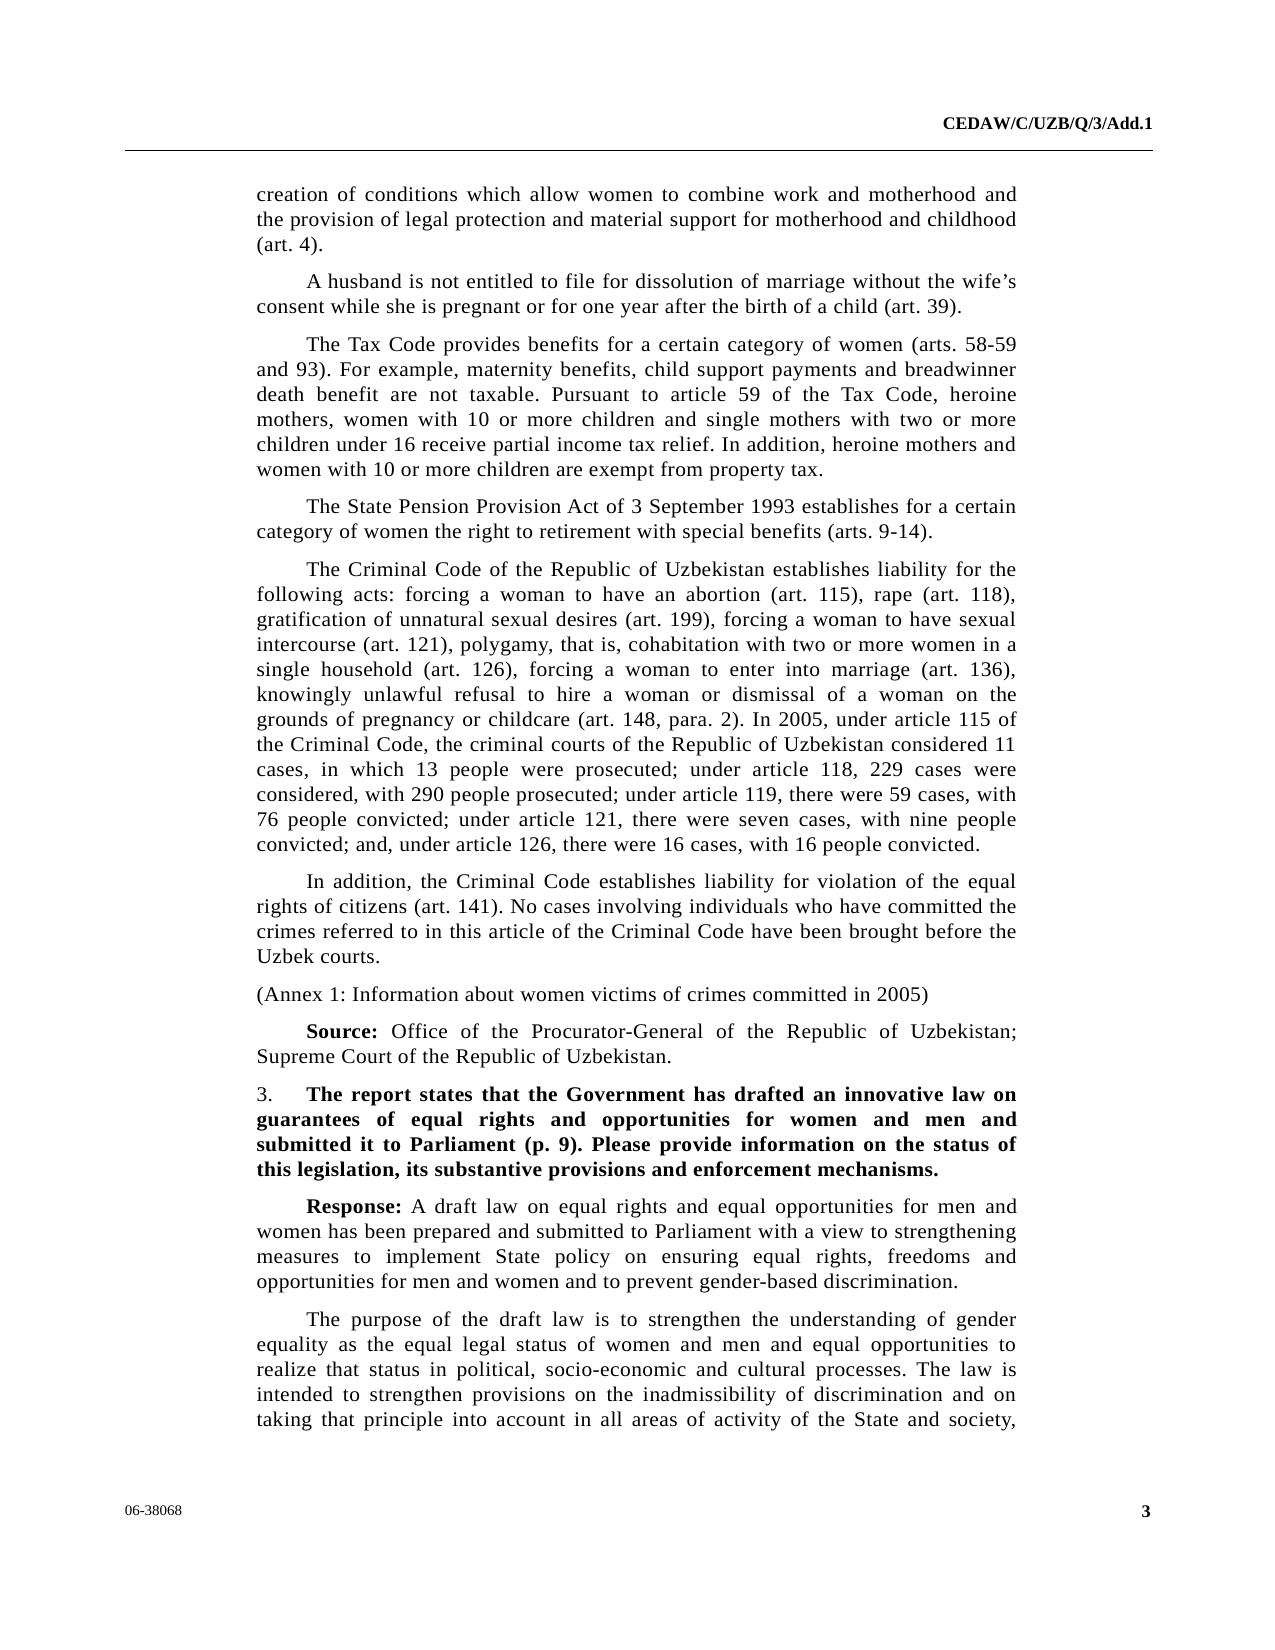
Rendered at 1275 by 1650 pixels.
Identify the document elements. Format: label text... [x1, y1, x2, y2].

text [256, 181, 1018, 256]
text (Annex 1: Information about women victims of crimes committed in 2005) [256, 981, 1018, 1006]
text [256, 1306, 1018, 1431]
text 3. The report states that the Government has drafted an innovative law on guarantees of equal rights and opportunities for women and men and submitted it to Parliament (p. 9). Please provide information on the status of this legislation, its substantive provisions and enforcement mechanisms. [256, 1081, 1018, 1181]
text A husband is not entitled to file for dissolution of marriage without the wife’s consent while she is pregnant or for one year after the birth of a child (art. 39). [256, 269, 1018, 319]
text Response: A draft law on equal rights and equal opportunities for men and women has been prepared and submitted to Parliament with a view to strengthening measures to implement State policy on ensuring equal rights, freedoms and opportunities for men and women and to prevent gender-based discrimination. [256, 1194, 1018, 1294]
text The State Pension Provision Act of 3 September 1993 establishes for a certain category of women the right to retirement with special benefits (arts. 9-14). [256, 494, 1018, 544]
text The Tax Code provides benefits for a certain category of women (arts. 58-59 and 93). For example, maternity benefits, child support payments and breadwinner death benefit are not taxable. Pursuant to article 59 of the Tax Code, heroine mothers, women with 10 or more children and single mothers with two or more children under 16 receive partial income tax relief. In addition, heroine mothers and women with 10 or more children are exempt from property tax. [256, 331, 1018, 481]
text In addition, the Criminal Code establishes liability for violation of the equal rights of citizens (art. 141). No cases involving individuals who have committed the crimes referred to in this article of the Criminal Code have been brought before the Uzbek courts. [256, 869, 1018, 969]
text The Criminal Code of the establishes liability for the following acts: forcing a woman to have an abortion (art. 115), rape (art. 118), gratification of unnatural sexual desires (art. 199), forcing a woman to have sexual intercourse (art. 121), polygamy, that is, cohabitation with two or more women in a single household (art. 126), forcing a woman to enter into marriage (art. 136), knowingly unlawful refusal to hire a woman or dismissal of a woman on the grounds of pregnancy or childcare (art. 148, para. 2). In 2005, under article 115 of the Criminal Code, the criminal courts of the Republic of Uzbekistan considered 11 cases, in which 13 people were prosecuted; under article 118, 229 cases were considered, with 290 people prosecuted; under article 119, there were 59 cases, with 76 people convicted; under article 121, there were seven cases, with nine people convicted; and, under article 126, there were 16 cases, with 16 people convicted. [256, 556, 1018, 856]
text Source: Office of the Procurator-General of the of ; Supreme Court of the . [256, 1019, 1018, 1069]
